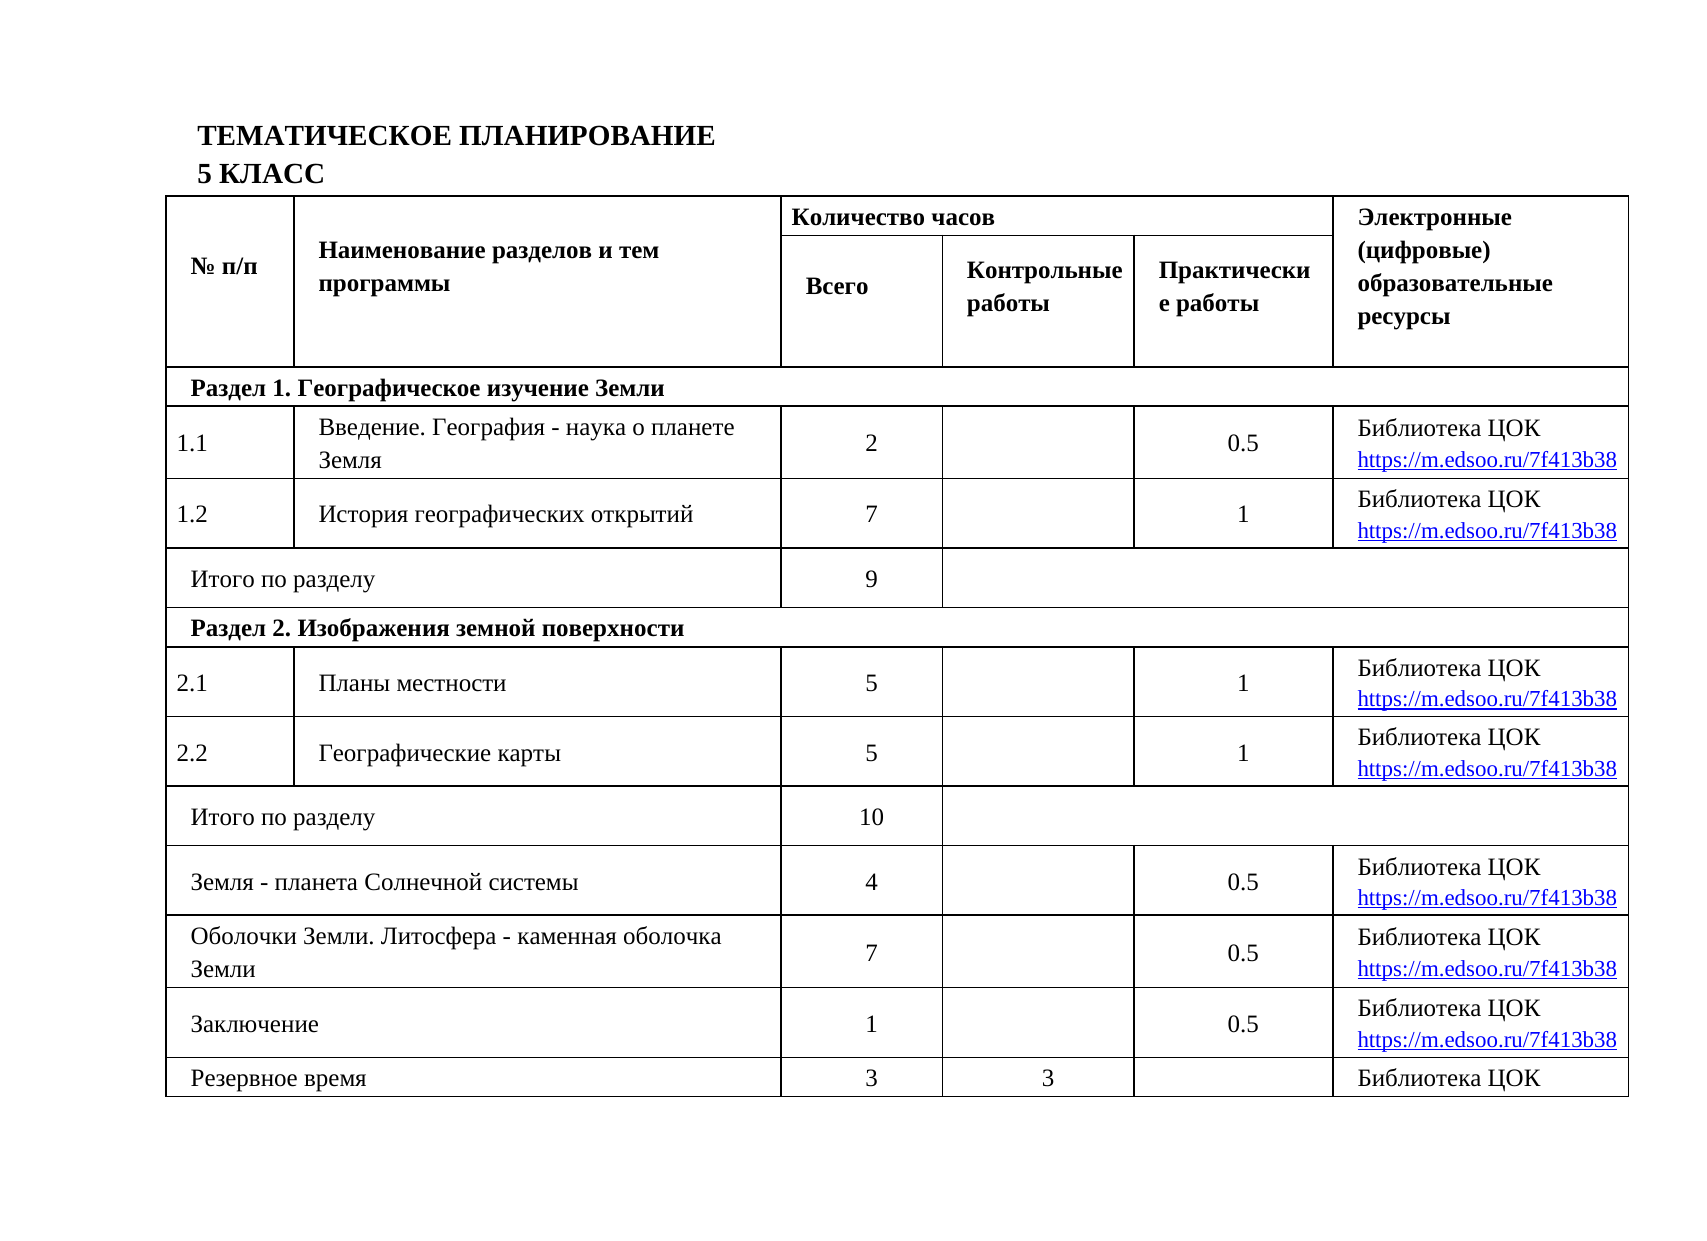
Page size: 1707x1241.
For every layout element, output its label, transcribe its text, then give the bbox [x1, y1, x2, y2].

table_cell 0.5 [1135, 988, 1332, 1056]
table_header № п/п [167, 197, 293, 366]
table_cell Библиотека ЦОК https://m.edsoo.ru/7f413b38 [1334, 717, 1628, 785]
table_cell 1.2 [167, 479, 293, 547]
table_cell 1 [782, 988, 942, 1056]
table_cell Контрольные работы [943, 236, 1133, 366]
table_cell Итого по разделу [167, 549, 780, 607]
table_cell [1334, 988, 1628, 1056]
table_cell История географических открытий [295, 479, 780, 547]
table_cell Земля - планета Солнечной системы [167, 846, 780, 914]
table_cell Всего [782, 236, 942, 366]
table_cell Итого по разделу [167, 787, 780, 845]
table_cell 9 [782, 549, 942, 607]
table_cell [943, 717, 1133, 785]
table_cell 7 [782, 479, 942, 547]
table_cell Раздел 1. Географическое изучение Земли [167, 368, 1628, 405]
table_cell 1 [1135, 717, 1332, 785]
table_cell Введение. География - наука о планете Земля [295, 407, 780, 478]
table_cell 10 [782, 787, 942, 845]
table_cell 4 [782, 846, 942, 914]
table_cell 5 [782, 648, 942, 716]
table_cell Географические карты [295, 717, 780, 785]
table_cell 1 [1135, 479, 1332, 547]
table_cell 3 [943, 1058, 1133, 1096]
table_cell 2.2 [167, 717, 293, 785]
table_cell Библиотека ЦОК https://m.edsoo.ru/7f413b38 [1334, 479, 1628, 547]
table_header Наименование разделов и тем программы [295, 197, 780, 366]
table_cell 7 [782, 916, 942, 987]
table_cell Планы местности [295, 648, 780, 716]
table_cell Библиотека ЦОК https://m.edsoo.ru/7f413b38 [1334, 407, 1628, 478]
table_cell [1334, 916, 1628, 987]
table_header Электронные (цифровые) образовательные ресурсы [1334, 197, 1628, 366]
table_cell [943, 846, 1133, 914]
table_cell Оболочки Земли. Литосфера - каменная оболочка Земли [167, 916, 780, 987]
table_cell [943, 787, 1628, 845]
table_cell Библиотека ЦОК https://m.edsoo.ru/7f413b38 [1334, 846, 1628, 914]
table_cell Резервное время [167, 1058, 780, 1096]
table_cell [943, 648, 1133, 716]
table_cell [943, 549, 1628, 607]
table_cell 1 [1135, 648, 1332, 716]
table_cell 0.5 [1135, 846, 1332, 914]
table_cell 2 [782, 407, 942, 478]
table_cell [943, 988, 1133, 1056]
table_cell Раздел 2. Изображения земной поверхности [167, 608, 1628, 646]
table_cell Заключение [167, 988, 780, 1056]
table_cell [1334, 1058, 1628, 1096]
text ТЕМАТИЧЕСКОЕ ПЛАНИРОВАНИЕ [190, 118, 1618, 152]
table_cell 2.1 [167, 648, 293, 716]
table_cell 5 [782, 717, 942, 785]
table_cell 0.5 [1135, 916, 1332, 987]
text 5 КЛАСС [190, 157, 1618, 190]
table_cell [943, 407, 1133, 478]
table_header Количество часов [782, 197, 1332, 234]
table_cell Практические работы [1135, 236, 1332, 366]
table_cell [1135, 1058, 1332, 1096]
table_cell 0.5 [1135, 407, 1332, 478]
table_cell 1.1 [167, 407, 293, 478]
table_cell Библиотека ЦОК https://m.edsoo.ru/7f413b38 [1334, 648, 1628, 716]
table_cell [943, 916, 1133, 987]
table_cell 3 [782, 1058, 942, 1096]
table_cell [943, 479, 1133, 547]
